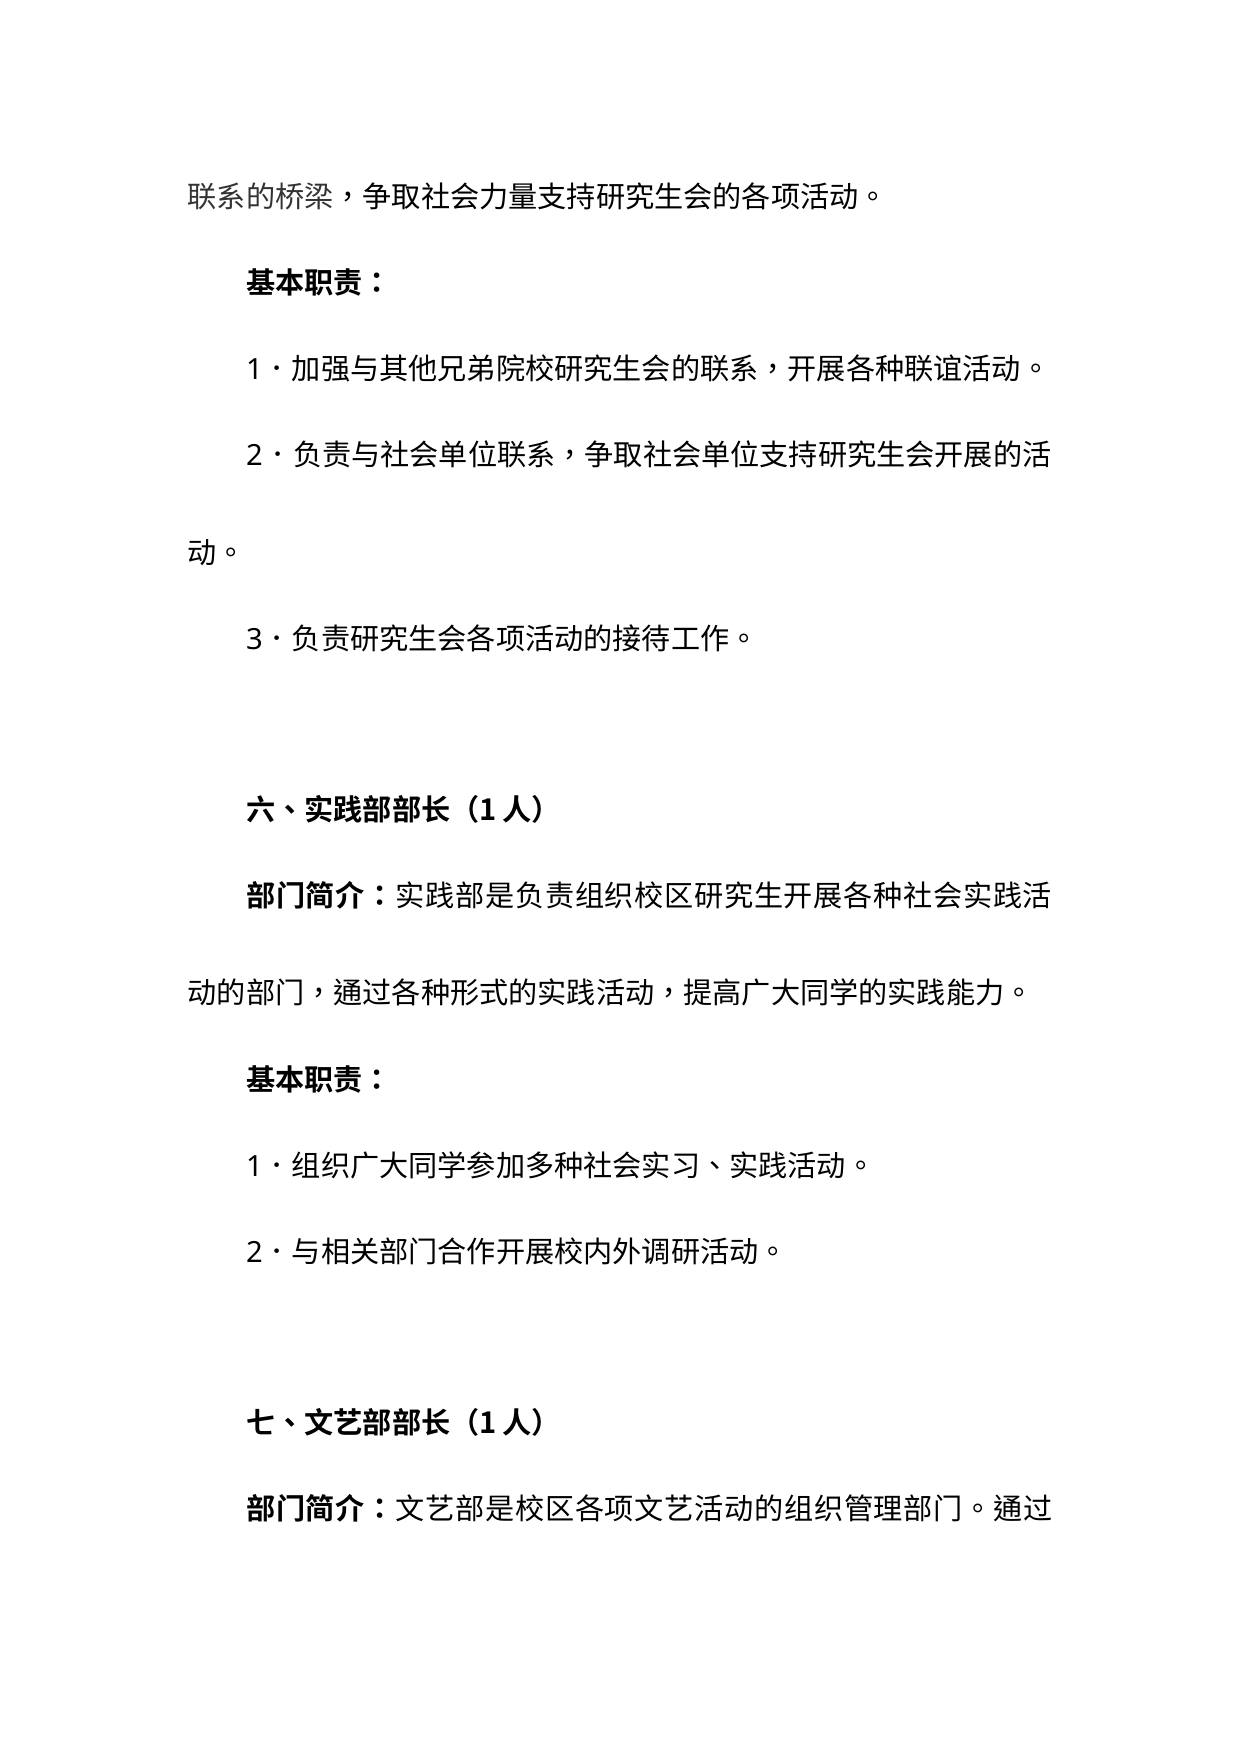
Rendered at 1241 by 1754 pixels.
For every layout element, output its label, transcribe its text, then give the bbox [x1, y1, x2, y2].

text 基本职责： [187, 1045, 1053, 1110]
text 基本职责： [187, 248, 1053, 313]
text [187, 162, 1053, 227]
text 2．与相关部门合作开展校内外调研活动。 [187, 1217, 1053, 1282]
text 七、文艺部部长（1人） [187, 1388, 1053, 1453]
text 1．组织广大同学参加多种社会实习、实践活动。 [187, 1131, 1053, 1196]
text 1．加强与其他兄弟院校研究生会的联系，开展各种联谊活动。 [187, 334, 1053, 399]
text 六、实践部部长（1人） [187, 775, 1053, 840]
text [187, 1474, 1053, 1539]
text 2．负责与社会单位联系，争取社会单位支持研究生会开展的活动。 [187, 420, 1053, 583]
text 3．负责研究生会各项活动的接待工作。 [187, 604, 1053, 669]
text 部门简介：实践部是负责组织校区研究生开展各种社会实践活动的部门，通过各种形式的实践活动，提高广大同学的实践能力。 [187, 861, 1053, 1024]
